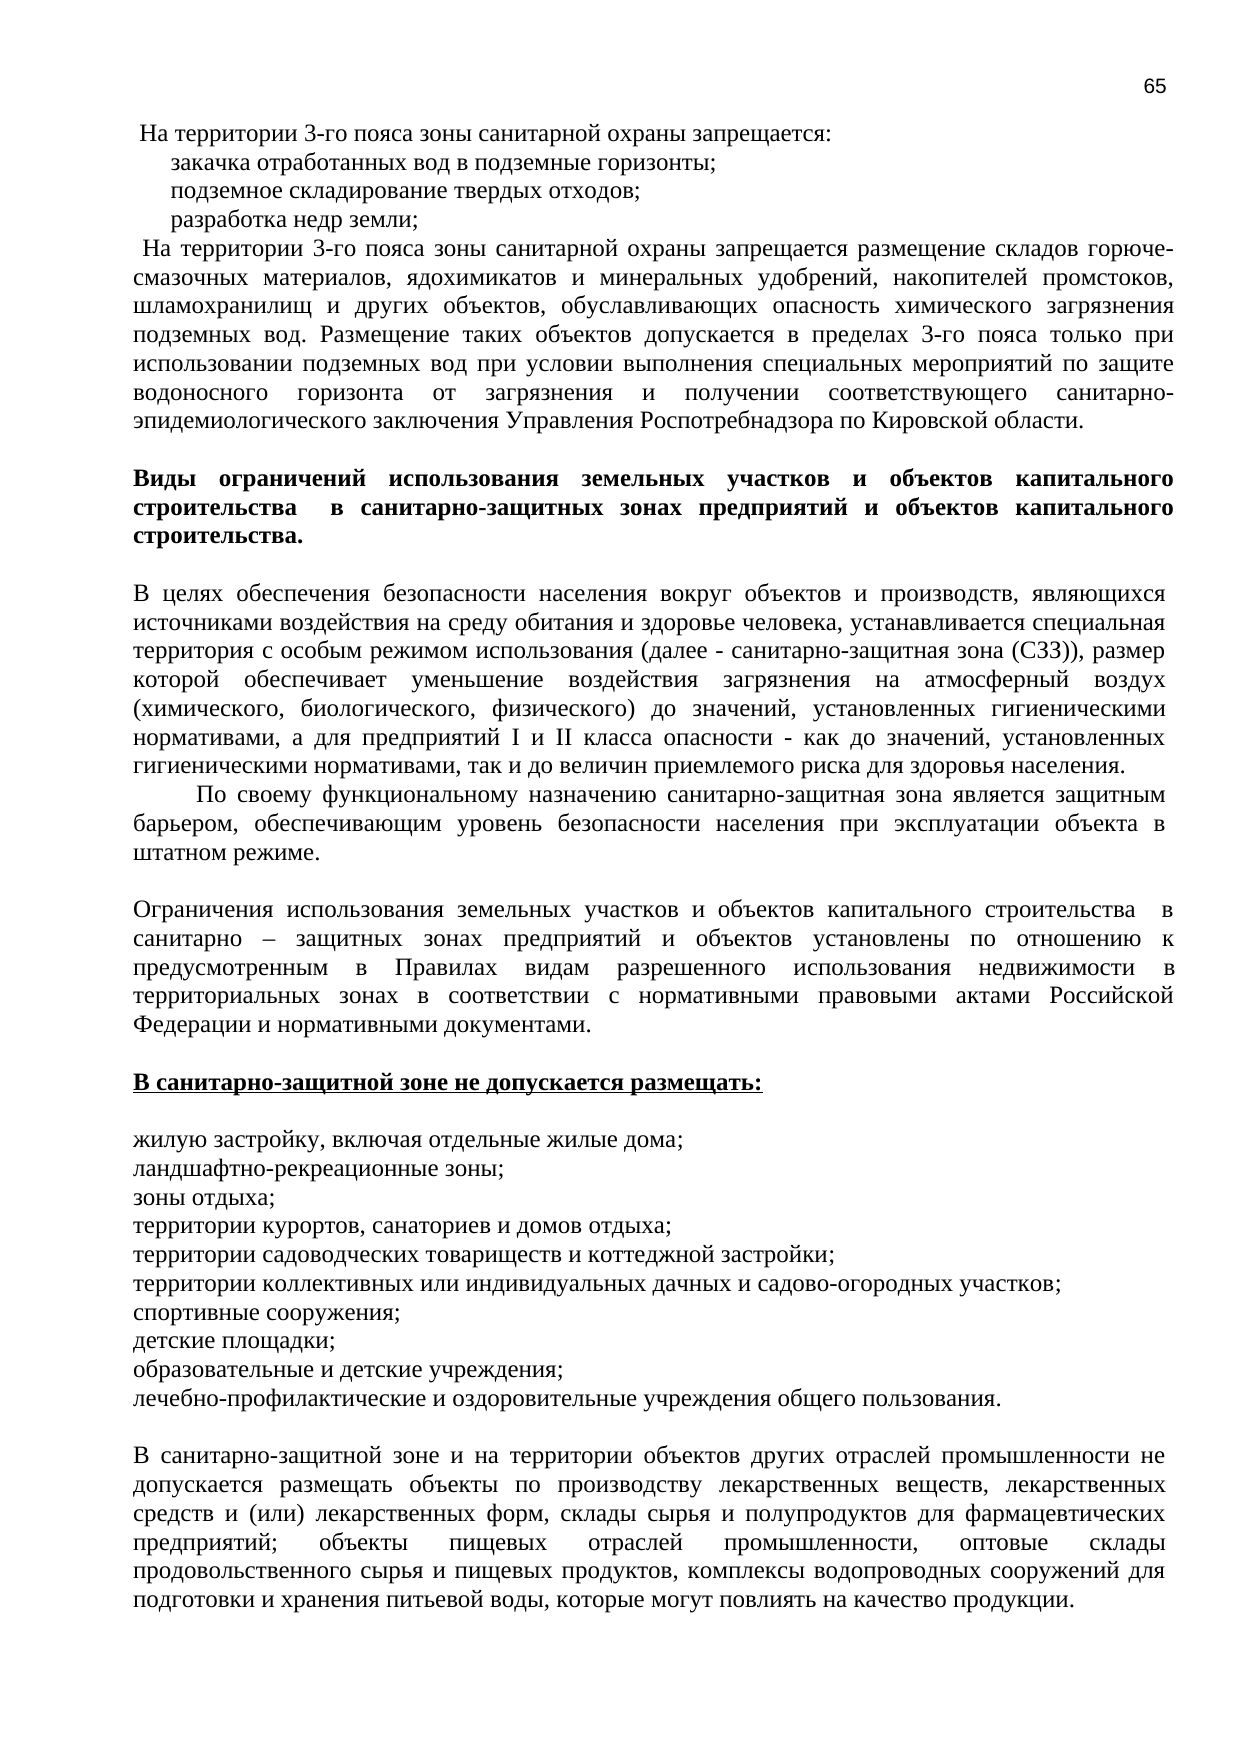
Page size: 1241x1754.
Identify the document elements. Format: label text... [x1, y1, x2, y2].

text территории курортов, санаториев и домов отдыха; [133, 1211, 1113, 1239]
text зоны отдыха; [133, 1182, 1113, 1211]
text Ограничения использования земельных участков и объектов капитального строительства в санитарно – защитных зонах предприятий и объектов установлены по отношению к предусмотренным в Правилах видам разрешенного использования недвижимости в территориальных зонах в соответствии с нормативными правовыми актами Российской Федерации и нормативными документами. [133, 894, 1175, 1038]
text На территории 3-го пояса зоны санитарной охраны запрещается: [133, 118, 1175, 147]
text территории садоводческих товариществ и коттеджной застройки; [133, 1239, 1113, 1268]
text территории коллективных или индивидуальных дачных и садово-огородных участков; [133, 1268, 1113, 1297]
text жилую застройку, включая отдельные жилые дома; [133, 1124, 1113, 1153]
text спортивные сооружения; [133, 1297, 1113, 1326]
text детские площадки; [133, 1326, 1113, 1354]
text Виды ограничений использования земельных участков и объектов капитального строительства в санитарно-защитных зонах предприятий и объектов капитального строительства. [133, 463, 1175, 549]
text разработка недр земли; [133, 204, 1175, 233]
text лечебно-профилактические и оздоровительные учреждения общего пользования. [133, 1383, 1113, 1412]
text ландшафтно-рекреационные зоны; [133, 1153, 1113, 1182]
text В целях обеспечения безопасности населения вокруг объектов и производств, являющихся источниками воздействия на среду обитания и здоровье человека, устанавливается специальная территория с особым режимом использования (далее - санитарно-защитная зона (СЗЗ)), размер которой обеспечивает уменьшение воздействия загрязнения на атмосферный воздух (химического, биологического, физического) до значений, установленных гигиеническими нормативами, а для предприятий I и II класса опасности - как до значений, установленных гигиеническими нормативами, так и до величин приемлемого риска для здоровья населения. [133, 578, 1167, 779]
text закачка отработанных вод в подземные горизонты; [133, 147, 1175, 176]
text образовательные и детские учреждения; [133, 1354, 1113, 1383]
text В санитарно-защитной зоне не допускается размещать: [133, 1067, 1113, 1096]
text По своему функциональному назначению санитарно-защитная зона является защитным барьером, обеспечивающим уровень безопасности населения при эксплуатации объекта в штатном режиме. [133, 779, 1167, 866]
text В санитарно-защитной зоне и на территории объектов других отраслей промышленности не допускается размещать объекты по производству лекарственных веществ, лекарственных средств и (или) лекарственных форм, склады сырья и полупродуктов для фармацевтических предприятий; объекты пищевых отраслей промышленности, оптовые склады продовольственного сырья и пищевых продуктов, комплексы водопроводных сооружений для подготовки и хранения питьевой воды, которые могут повлиять на качество продукции. [133, 1441, 1167, 1613]
text подземное складирование твердых отходов; [133, 176, 1175, 204]
text На территории 3-го пояса зоны санитарной охраны запрещается размещение складов горюче-смазочных материалов, ядохимикатов и минеральных удобрений, накопителей промстоков, шламохранилищ и других объектов, обуславливающих опасность химического загрязнения подземных вод. Размещение таких объектов допускается в пределах 3-го пояса только при использовании подземных вод при условии выполнения специальных мероприятий по защите водоносного горизонта от загрязнения и получении соответствующего санитарно-эпидемиологического заключения Управления Роспотребнадзора по Кировской области. [133, 233, 1175, 434]
